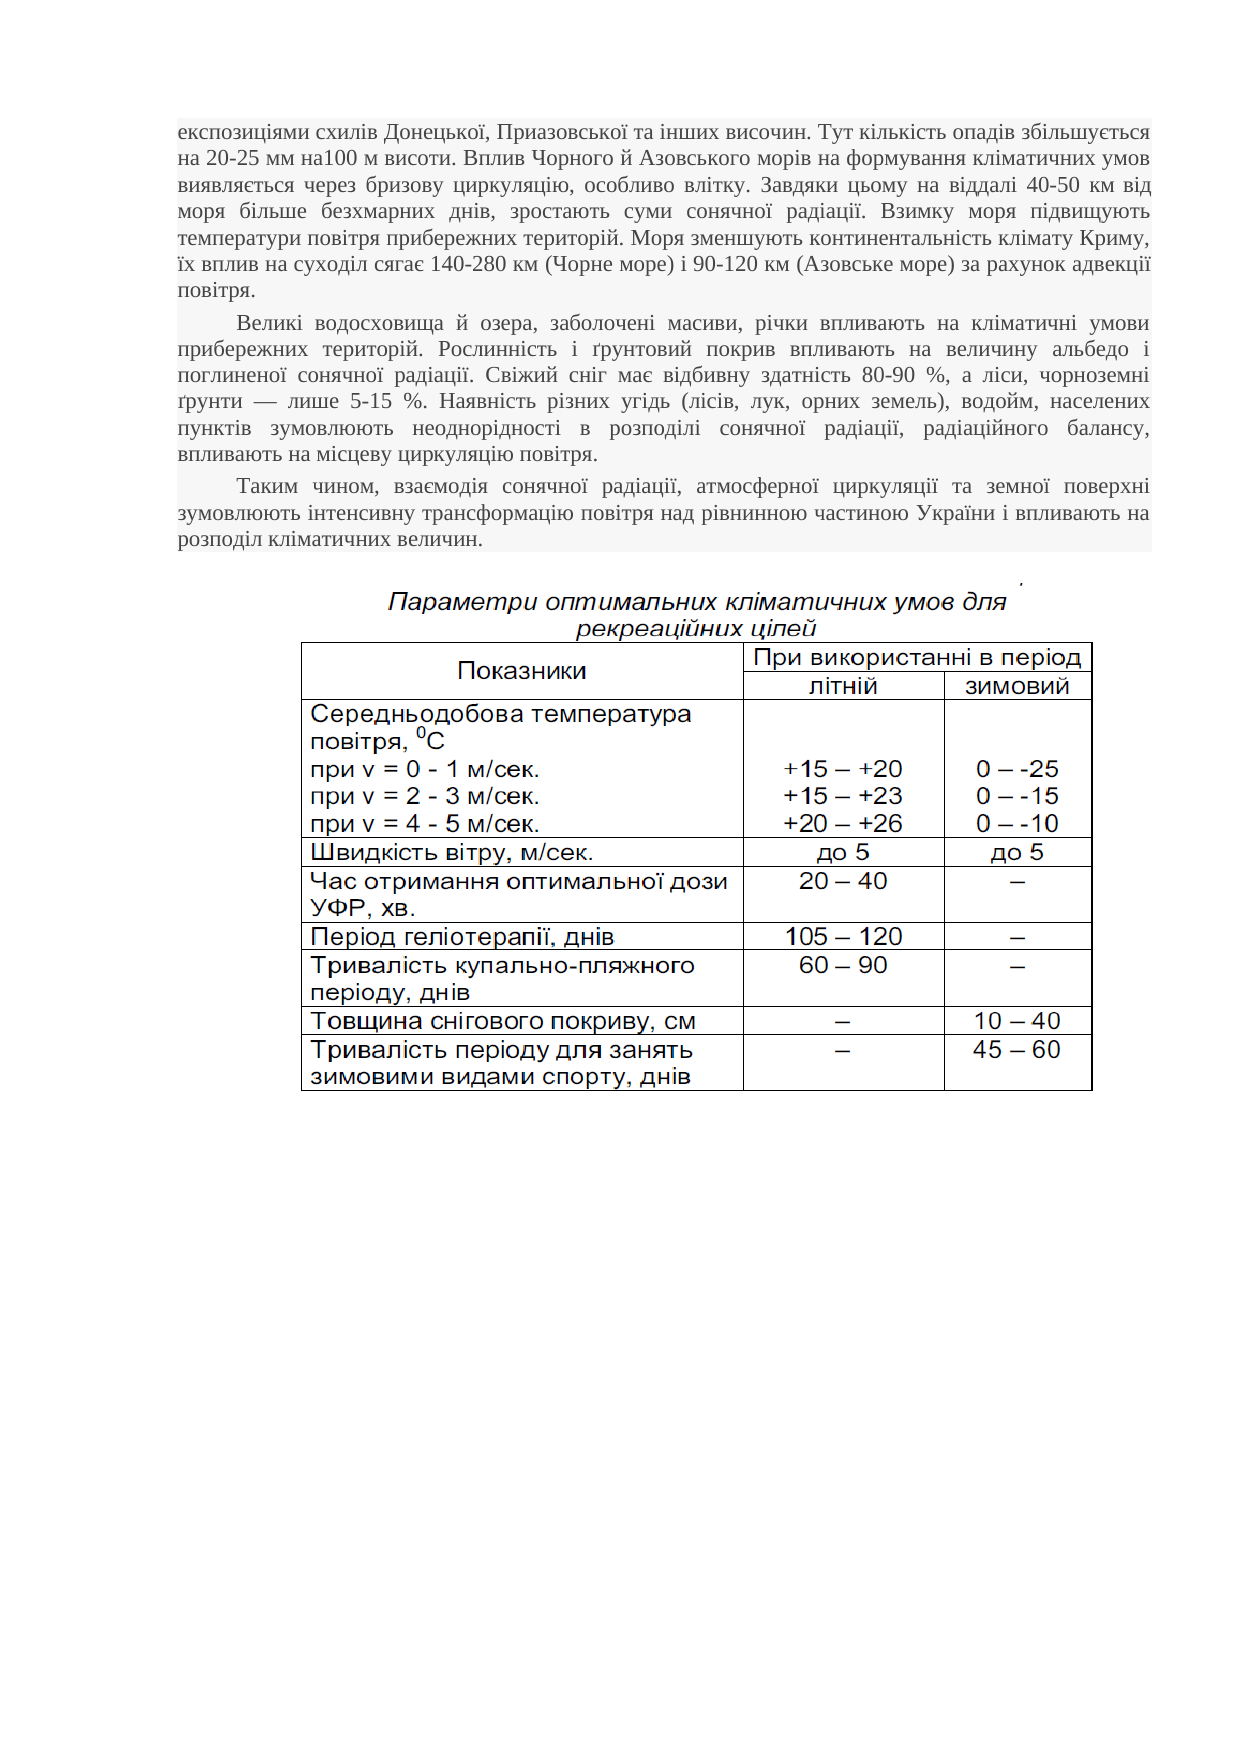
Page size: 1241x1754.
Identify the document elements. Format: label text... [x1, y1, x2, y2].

picture [294, 583, 1109, 1115]
text Таким чином, взаємодія сонячної радіації, атмосферної циркуляції та земної поверхні зумовлюють інтенсивну трансформацію повітря над рівнинною частиною України і впливають на розподіл кліматичних величин. [177, 473, 1152, 552]
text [177, 118, 1152, 303]
text Великі водосховища й озера, заболочені масиви, річки впливають на кліматичні умови прибережних територій. Рослинність і ґрунтовий покрив впливають на величину альбедо і поглиненої сонячної радіації. Свіжий сніг має відбивну здатність 80-90 %, а ліси, чорноземні ґрунти — лише 5-15 %. Наявність різних угідь (лісів, лук, орних земель), водойм, населених пунктів зумовлюють неоднорідності в розподілі сонячної радіації, радіаційного балансу, впливають на місцеву циркуляцію повітря. [177, 308, 1152, 467]
